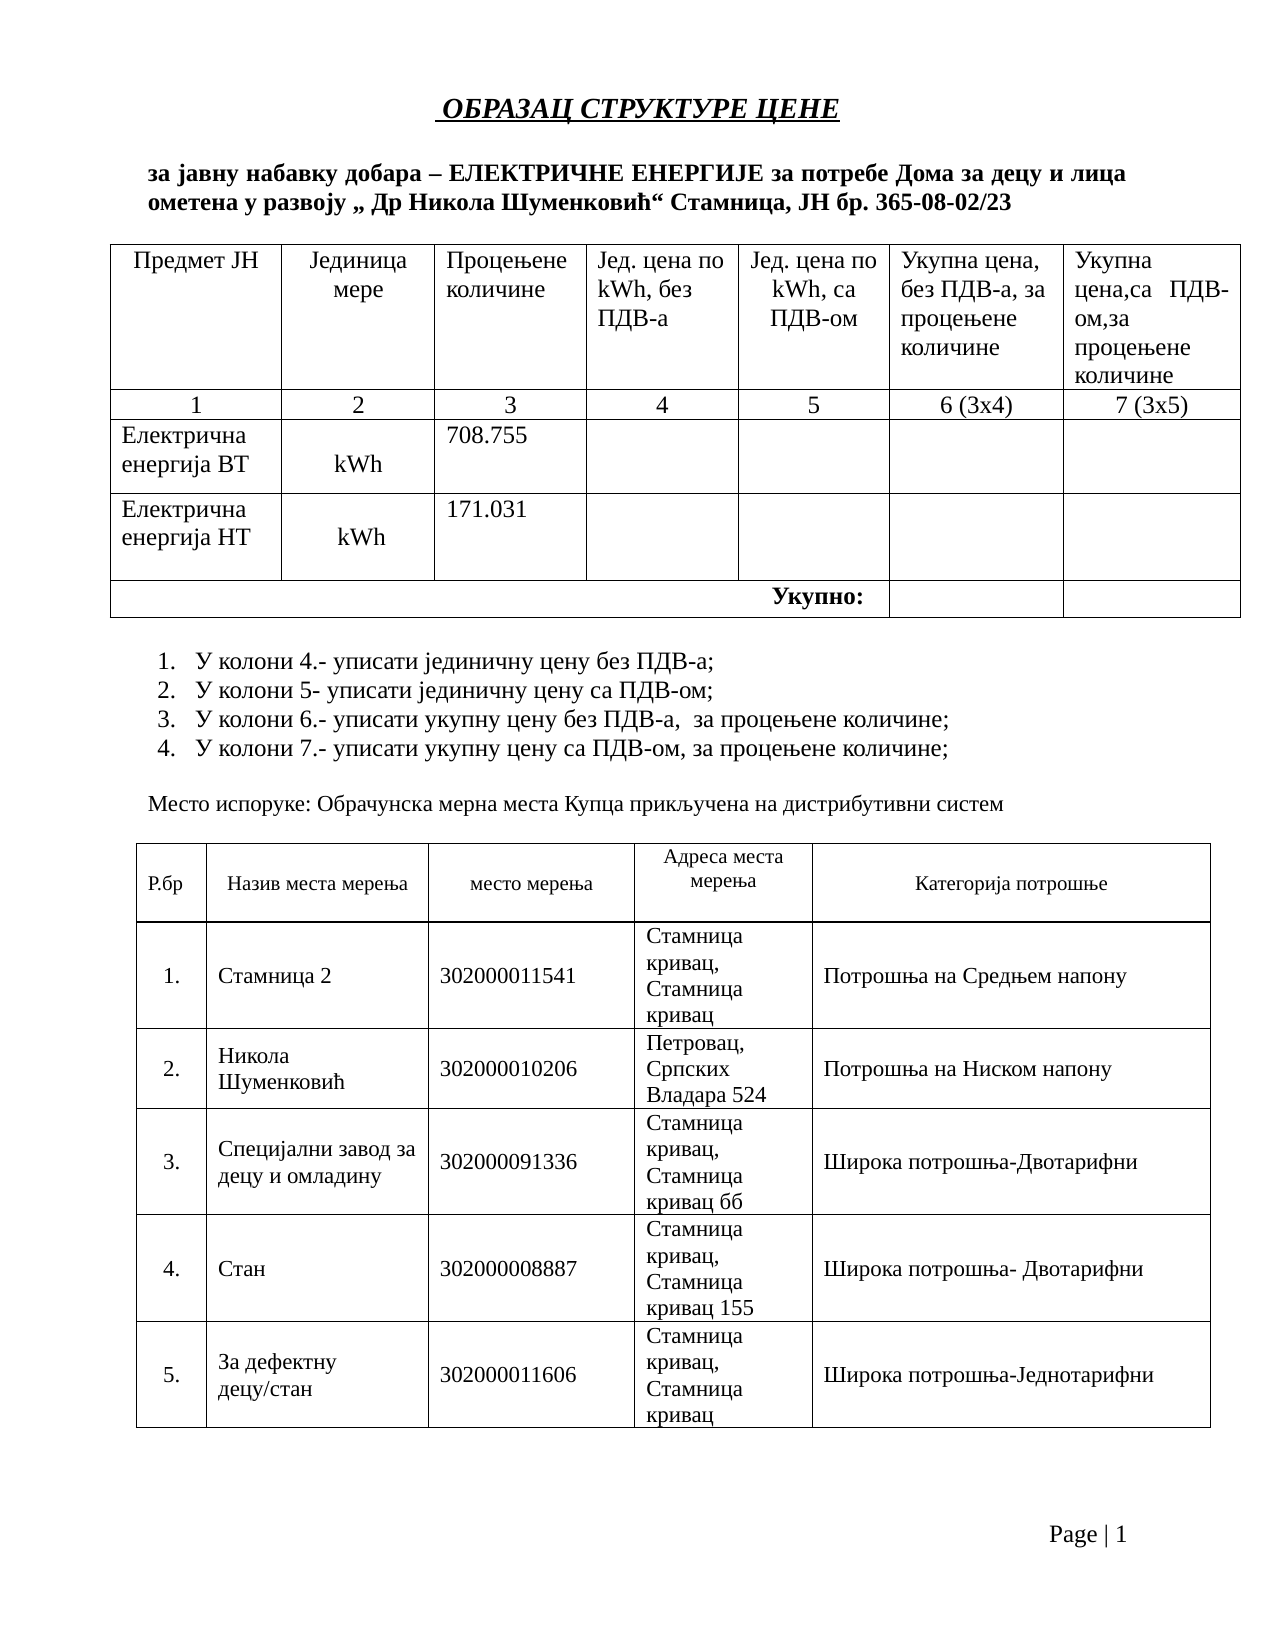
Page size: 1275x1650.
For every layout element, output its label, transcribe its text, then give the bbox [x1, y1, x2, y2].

table_header Укупна цена, без ПДВ-а, за процењене количине [890, 245, 1063, 389]
table_cell 5. [137, 1322, 206, 1427]
table_cell Широка потрошња-Двотарифни [813, 1109, 1210, 1214]
table_header Јединица мере [282, 245, 434, 389]
table_header Јед. цена по kWh, без ПДВ-а [587, 245, 738, 389]
table_cell [890, 581, 1063, 617]
table_cell [587, 420, 738, 493]
table_cell Стамница кривац, Стамница кривац 155 [635, 1215, 812, 1321]
text за јавну набавку добара – ЕЛЕКТРИЧНЕ ЕНЕРГИЈЕ за потребе Дома за децу и лица ометена у развоју „ Др Никола Шуменковић“ Стамница, ЈН бр. 365-08-02/23 [148, 158, 1127, 216]
table_cell kWh [282, 420, 434, 493]
list У колони 4.- уписати јединичну цену без ПДВ-а; [157, 646, 1127, 675]
table_cell За дефектну децу/стан [207, 1322, 428, 1427]
table_cell 302000091336 [429, 1109, 634, 1214]
table_cell Потрошња на Ниском напону [813, 1029, 1210, 1108]
table_cell 302000011541 [429, 923, 634, 1028]
table_cell 708.755 [435, 420, 586, 493]
table_cell [1064, 420, 1240, 493]
list У колони 5- уписати јединичну цену са ПДВ-ом; [157, 675, 1127, 704]
table_cell 5 [739, 390, 889, 419]
table_cell 7 (3x5) [1064, 390, 1240, 419]
table_cell Петровац, Српских Владара 524 [635, 1029, 812, 1108]
table_cell [739, 494, 889, 580]
table_cell 1 [111, 390, 281, 419]
text ОБРАЗАЦ СТРУКТУРЕ ЦЕНЕ [148, 91, 1127, 124]
table_cell Стамница кривац, Стамница кривац бб [635, 1109, 812, 1214]
table_header Предмет ЈН [111, 245, 281, 389]
table_cell 6 (3x4) [890, 390, 1063, 419]
list У колони 7.- уписати укупну цену са ПДВ-ом, за процењене количине; [157, 733, 1127, 761]
table_cell [1064, 494, 1240, 580]
table_cell Стамница кривац, Стамница кривац [635, 1322, 812, 1427]
table_cell Стамница кривац, Стамница кривац [635, 923, 812, 1028]
table_header Јед. цена по kWh, са ПДВ-ом [739, 245, 889, 389]
table_cell kWh [282, 494, 434, 580]
table_cell Специјални завод за децу и омладину [207, 1109, 428, 1214]
table_cell 302000008887 [429, 1215, 634, 1321]
table_header Укупна цена,са ПДВ-ом,за процењене количине [1064, 245, 1240, 389]
table_header Назив места мерења [207, 844, 428, 921]
table_cell Укупно: [111, 581, 889, 617]
table_cell Стамница 2 [207, 923, 428, 1028]
table_cell 3 [435, 390, 586, 419]
table_header Р.бр [137, 844, 206, 921]
table_cell [739, 420, 889, 493]
table_cell 1. [137, 923, 206, 1028]
table_header Адреса места мерења [635, 844, 812, 921]
table_cell 302000010206 [429, 1029, 634, 1108]
table_cell Електрична енергија ВТ [111, 420, 281, 493]
table_cell 3. [137, 1109, 206, 1214]
table_cell Потрошња на Средњем напону [813, 923, 1210, 1028]
table_cell 4 [587, 390, 738, 419]
table_cell [890, 420, 1063, 493]
text Место испоруке: Обрачунскa мернa местa Купца прикљученa на дистрибутивни систем [148, 790, 1127, 817]
table_cell 2. [137, 1029, 206, 1108]
table_cell Широка потрошња- Двотарифни [813, 1215, 1210, 1321]
table_cell [587, 494, 738, 580]
table_cell 4. [137, 1215, 206, 1321]
table_header место мерења [429, 844, 634, 921]
table_cell Електрична енергија НТ [111, 494, 281, 580]
table_header Процењене количине [435, 245, 586, 389]
list У колони 6.- уписати укупну цену без ПДВ-а, за процењене количине; [157, 704, 1127, 733]
table_header Категорија потрошње [813, 844, 1210, 921]
table_cell [1064, 581, 1240, 617]
table_cell Никола Шуменковић [207, 1029, 428, 1108]
table_cell 302000011606 [429, 1322, 634, 1427]
table_cell Стан [207, 1215, 428, 1321]
table_cell 2 [282, 390, 434, 419]
table_cell 171.031 [435, 494, 586, 580]
table_cell Широка потрошња-Једнотарифни [813, 1322, 1210, 1427]
table_cell [890, 494, 1063, 580]
